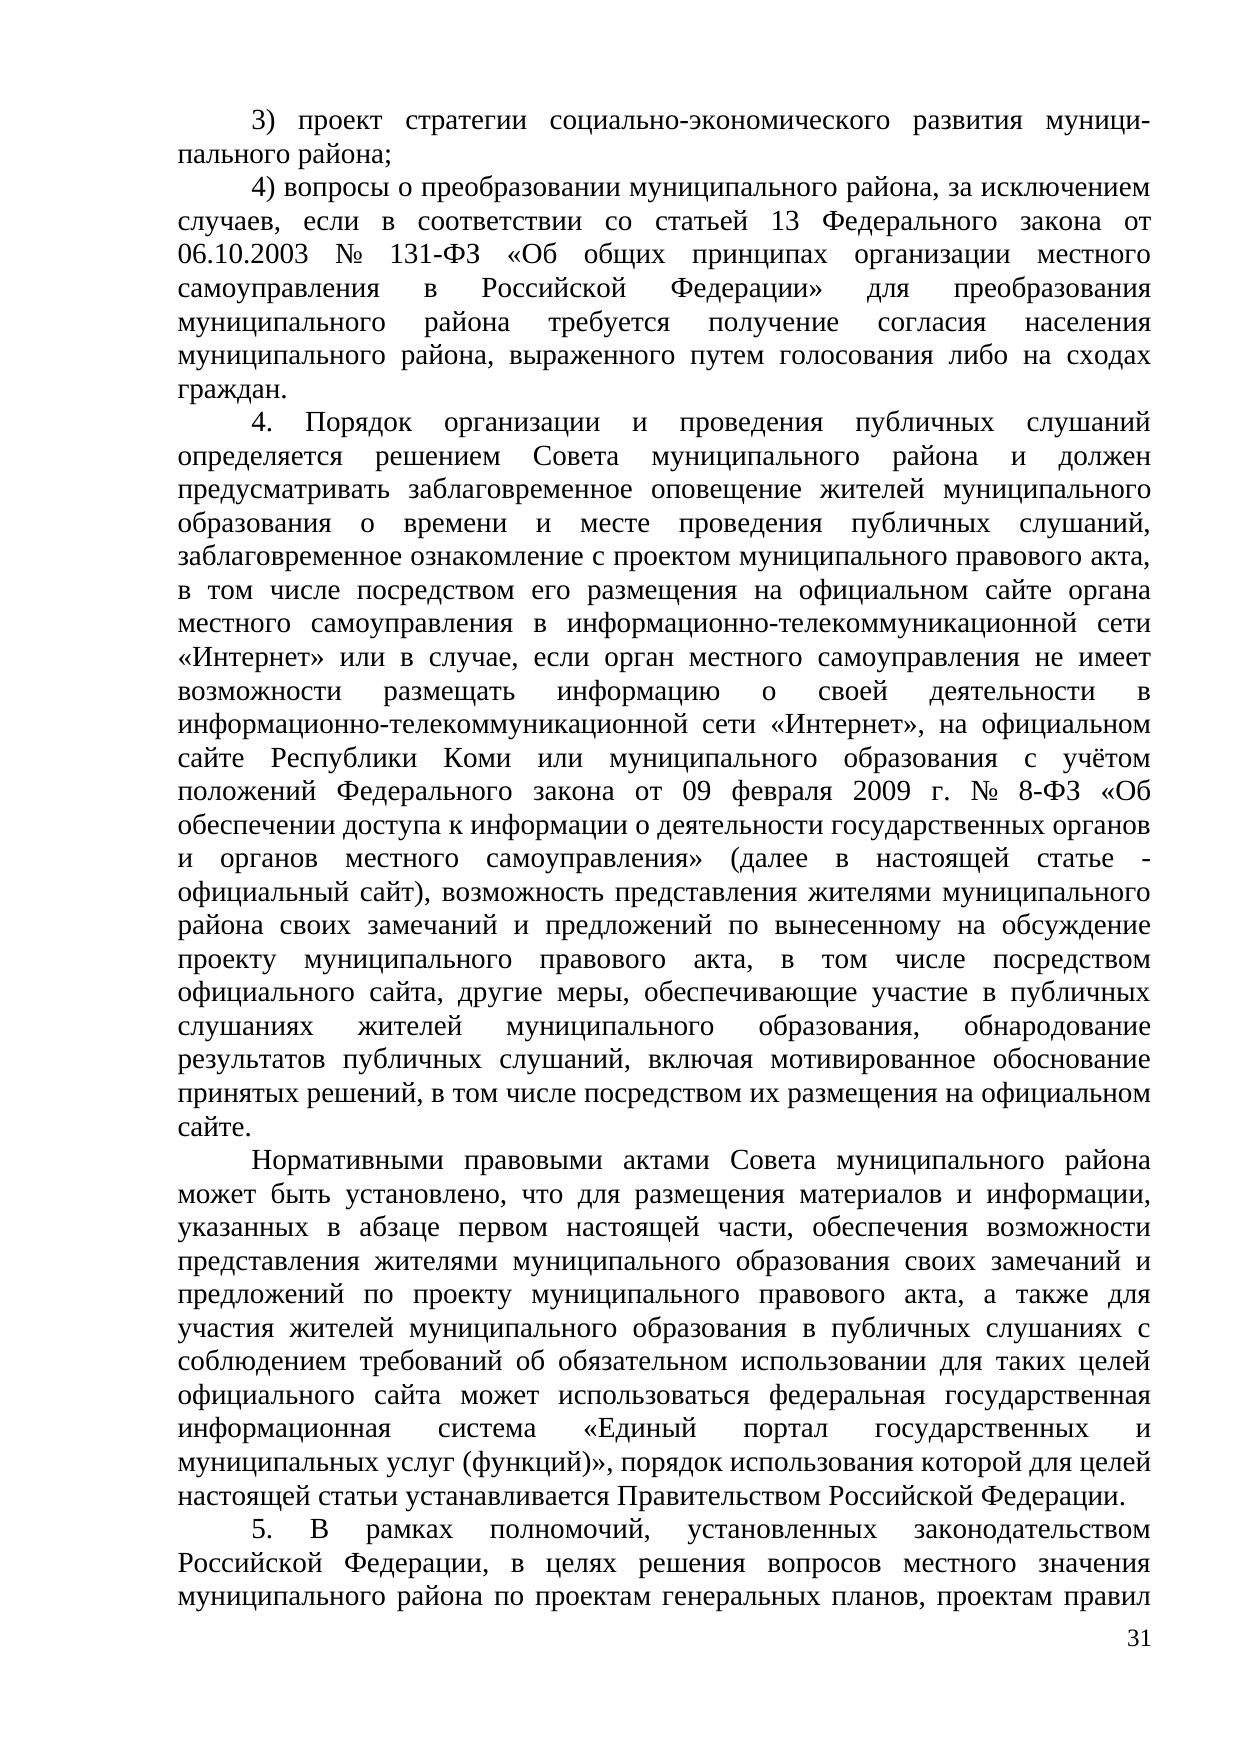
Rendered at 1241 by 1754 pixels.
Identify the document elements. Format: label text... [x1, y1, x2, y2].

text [177, 1511, 1152, 1612]
text Нормативными правовыми актами Совета муниципального района может быть установлено, что для размещения материалов и информации, указанных в абзаце первом настоящей части, обеспечения возможности представления жителями муниципального образования своих замечаний и предложений по проекту муниципального правового акта, а также для участия жителей муниципального образования в публичных слушаниях с соблюдением требований об обязательном использовании для таких целей официального сайта может использоваться федеральная государственная информационная система «Единый портал государственных и муниципальных услуг (функций)», порядок использования которой для целей настоящей статьи устанавливается Правительством Российской Федерации. [177, 1142, 1152, 1511]
text 4. Порядок организации и проведения публичных слушаний определяется решением Совета муниципального района и должен предусматривать заблаговременное оповещение жителей муниципального образования о времени и месте проведения публичных слушаний, заблаговременное ознакомление с проектом муниципального правового акта, в том числе посредством его размещения на официальном сайте органа местного самоуправления в информационно-телекоммуникационной сети «Интернет» или в случае, если орган местного самоуправления не имеет возможности размещать информацию о своей деятельности в информационно-телекоммуникационной сети «Интернет», на официальном сайте Республики Коми или муниципального образования с учётом положений Федерального закона от 09 февраля 2009 г. № 8-ФЗ «Об обеспечении доступа к информации о деятельности государственных органов и органов местного самоуправления» (далее в настоящей статье - официальный сайт), возможность представления жителями муниципального района своих замечаний и предложений по вынесенному на обсуждение проекту муниципального правового акта, в том числе посредством официального сайта, другие меры, обеспечивающие участие в публичных слушаниях жителей муниципального образования, обнародование результатов публичных слушаний, включая мотивированное обоснование принятых решений, в том числе посредством их размещения на официальном сайте. [177, 404, 1152, 1142]
text 4) вопросы о преобразовании муниципального района, за исключением случаев, если в соответствии со статьей 13 Федерального закона от 06.10.2003 № 131-ФЗ «Об общих принципах организации местного самоуправления в Российской Федерации» для преобразования муниципального района требуется получение согласия населения муниципального района, выраженного путем голосования либо на сходах граждан. [177, 169, 1152, 404]
text 3) проект стратегии социально-экономического развития муници-пального района; [177, 102, 1152, 169]
